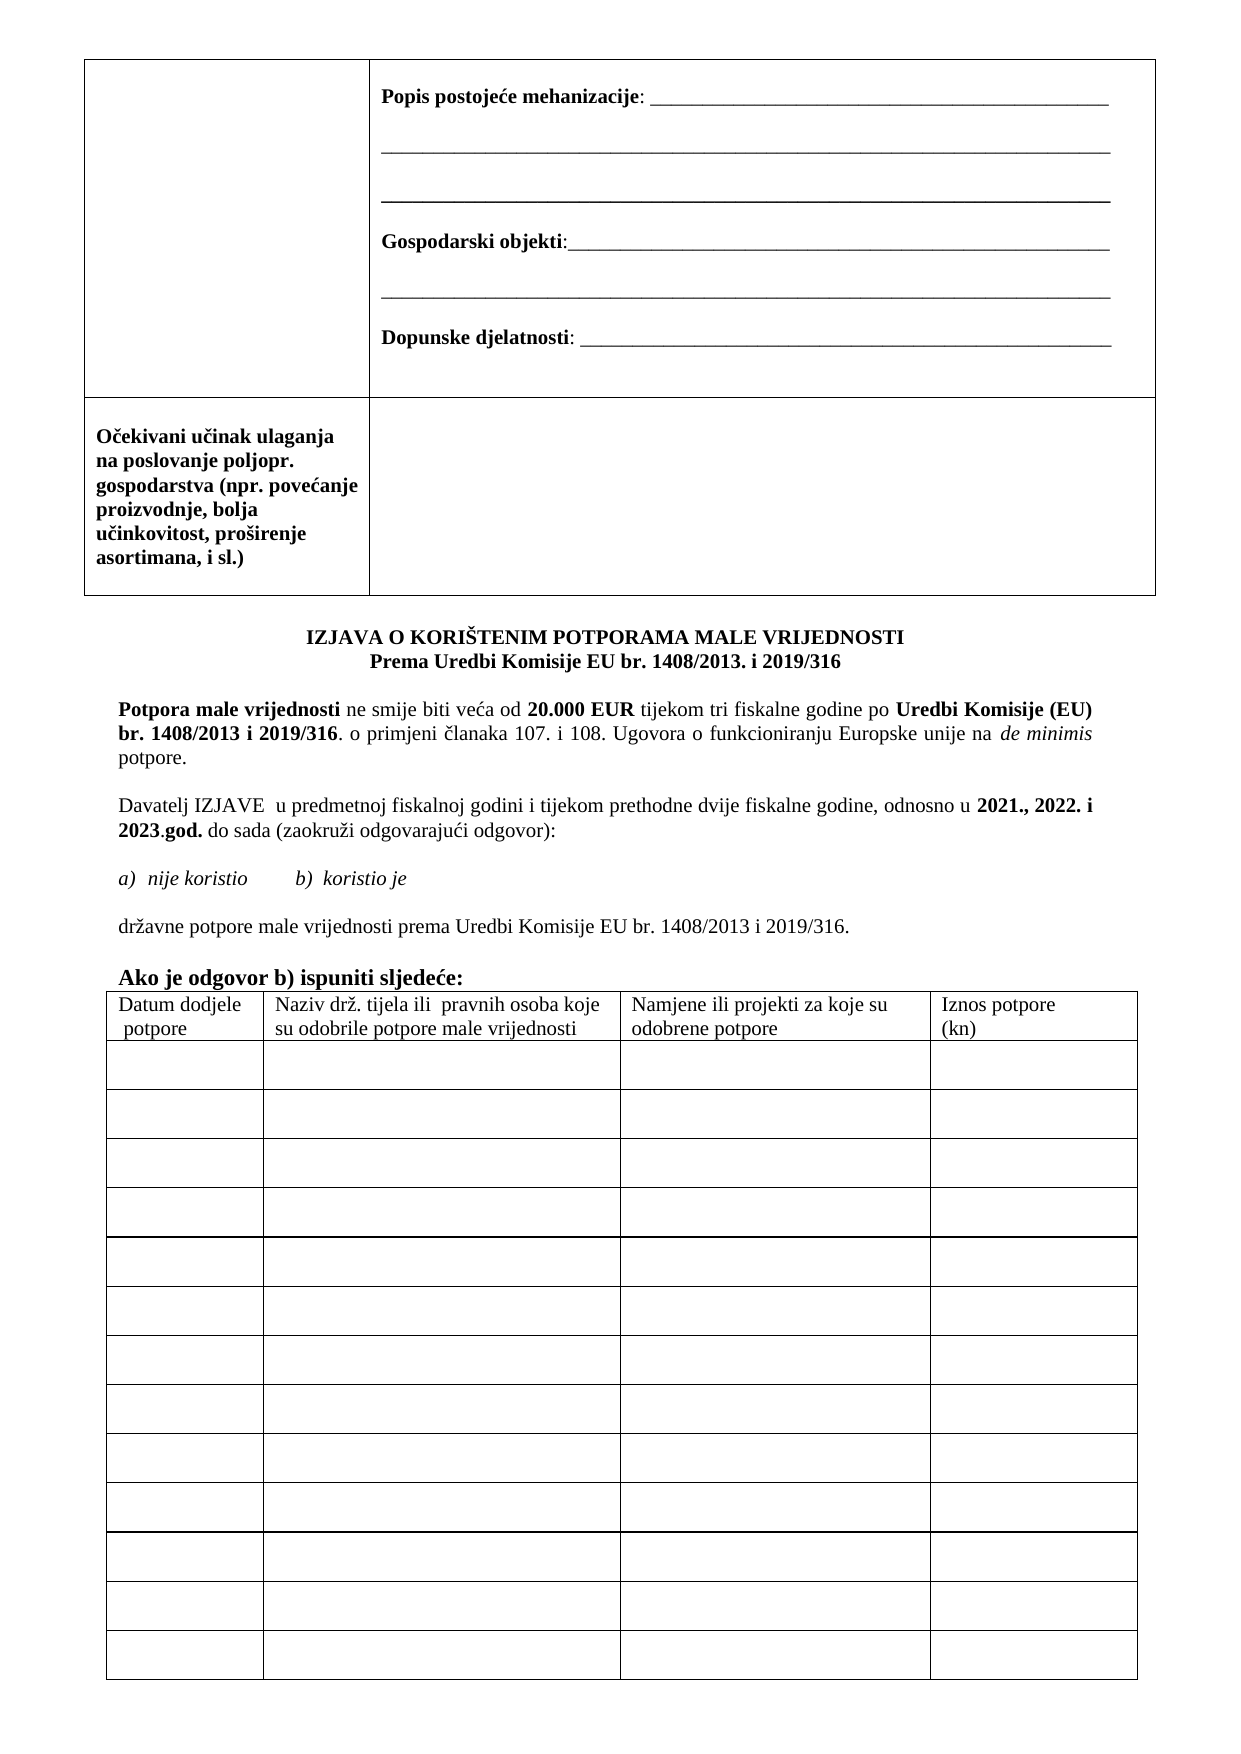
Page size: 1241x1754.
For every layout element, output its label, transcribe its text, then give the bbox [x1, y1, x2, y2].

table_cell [85, 60, 369, 397]
table_cell [621, 1483, 930, 1531]
table_cell [107, 1631, 263, 1679]
table_cell [264, 1188, 620, 1236]
table_cell [931, 1533, 1137, 1581]
list nije koristio b) koristio je [118, 866, 1093, 890]
text Davatelj IZJAVE u predmetnoj fiskalnoj godini i tijekom prethodne dvije fiskalne godine, odnosno u 2021., 2022. i 2023.god. do sada (zaokruži odgovarajući odgovor): [118, 793, 1093, 842]
table_cell [107, 1188, 263, 1236]
table_cell [931, 1434, 1137, 1482]
table_cell [931, 1188, 1137, 1236]
text IZJAVA O KORIŠTENIM POTPORAMA MALE VRIJEDNOSTI [118, 625, 1093, 649]
table_cell [107, 1483, 263, 1531]
table_header Namjene ili projekti za koje su odobrene potpore [621, 992, 930, 1040]
table_cell [621, 1287, 930, 1335]
table_cell [931, 1139, 1137, 1187]
table_cell [621, 1238, 930, 1286]
table_cell [931, 1483, 1137, 1531]
table_cell Očekivani učinak ulaganja na poslovanje poljopr. gospodarstva (npr. povećanje proizvodnje, bolja učinkovitost, proširenje asortimana, i sl.) [85, 398, 369, 595]
table_cell [264, 1582, 620, 1630]
text Potpora male vrijednosti ne smije biti veća od 20.000 EUR tijekom tri fiskalne godine po Uredbi Komisije (EU) br. 1408/2013 i 2019/316. o primjeni članaka 107. i 108. Ugovora o funkcioniranju Europske unije na de minimis potpore. [118, 697, 1093, 769]
table_cell [107, 1434, 263, 1482]
table_cell [107, 1090, 263, 1138]
table_cell [264, 1434, 620, 1482]
table_cell [621, 1336, 930, 1384]
text državne potpore male vrijednosti prema Uredbi Komisije EU br. 1408/2013 i 2019/316. [118, 914, 1093, 938]
table_header Iznos potpore (kn) [931, 992, 1137, 1040]
table_cell [264, 1336, 620, 1384]
table_cell [621, 1631, 930, 1679]
table_cell [107, 1238, 263, 1286]
table_cell [931, 1631, 1137, 1679]
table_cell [370, 60, 1155, 397]
table_cell [264, 1385, 620, 1433]
table_header Naziv drž. tijela ili pravnih osoba koje su odobrile potpore male vrijednosti [264, 992, 620, 1040]
table_cell [931, 1582, 1137, 1630]
table_cell [621, 1188, 930, 1236]
text Ako je odgovor b) ispuniti sljedeće: [118, 964, 1093, 991]
table_cell [107, 1041, 263, 1089]
table_cell [621, 1139, 930, 1187]
table_header Datum dodjele potpore [107, 992, 263, 1040]
table_cell [107, 1533, 263, 1581]
table_cell [931, 1238, 1137, 1286]
table_cell [264, 1238, 620, 1286]
table_cell [931, 1336, 1137, 1384]
table_cell [264, 1483, 620, 1531]
table_cell [264, 1533, 620, 1581]
table_cell [264, 1041, 620, 1089]
table_cell [107, 1385, 263, 1433]
table_cell [264, 1287, 620, 1335]
table_cell [621, 1434, 930, 1482]
table_cell [107, 1582, 263, 1630]
table_cell [264, 1631, 620, 1679]
table_cell [621, 1533, 930, 1581]
table_cell [931, 1090, 1137, 1138]
table_cell [931, 1385, 1137, 1433]
table_cell [264, 1139, 620, 1187]
table_cell [107, 1287, 263, 1335]
table_cell [107, 1336, 263, 1384]
text Prema Uredbi Komisije EU br. 1408/2013. i 2019/316 [118, 649, 1093, 673]
table_cell [264, 1090, 620, 1138]
table_cell [370, 398, 1155, 595]
table_cell [931, 1287, 1137, 1335]
table_cell [621, 1041, 930, 1089]
table_cell [107, 1139, 263, 1187]
table_cell [621, 1582, 930, 1630]
table_cell [931, 1041, 1137, 1089]
table_cell [621, 1385, 930, 1433]
table_cell [621, 1090, 930, 1138]
